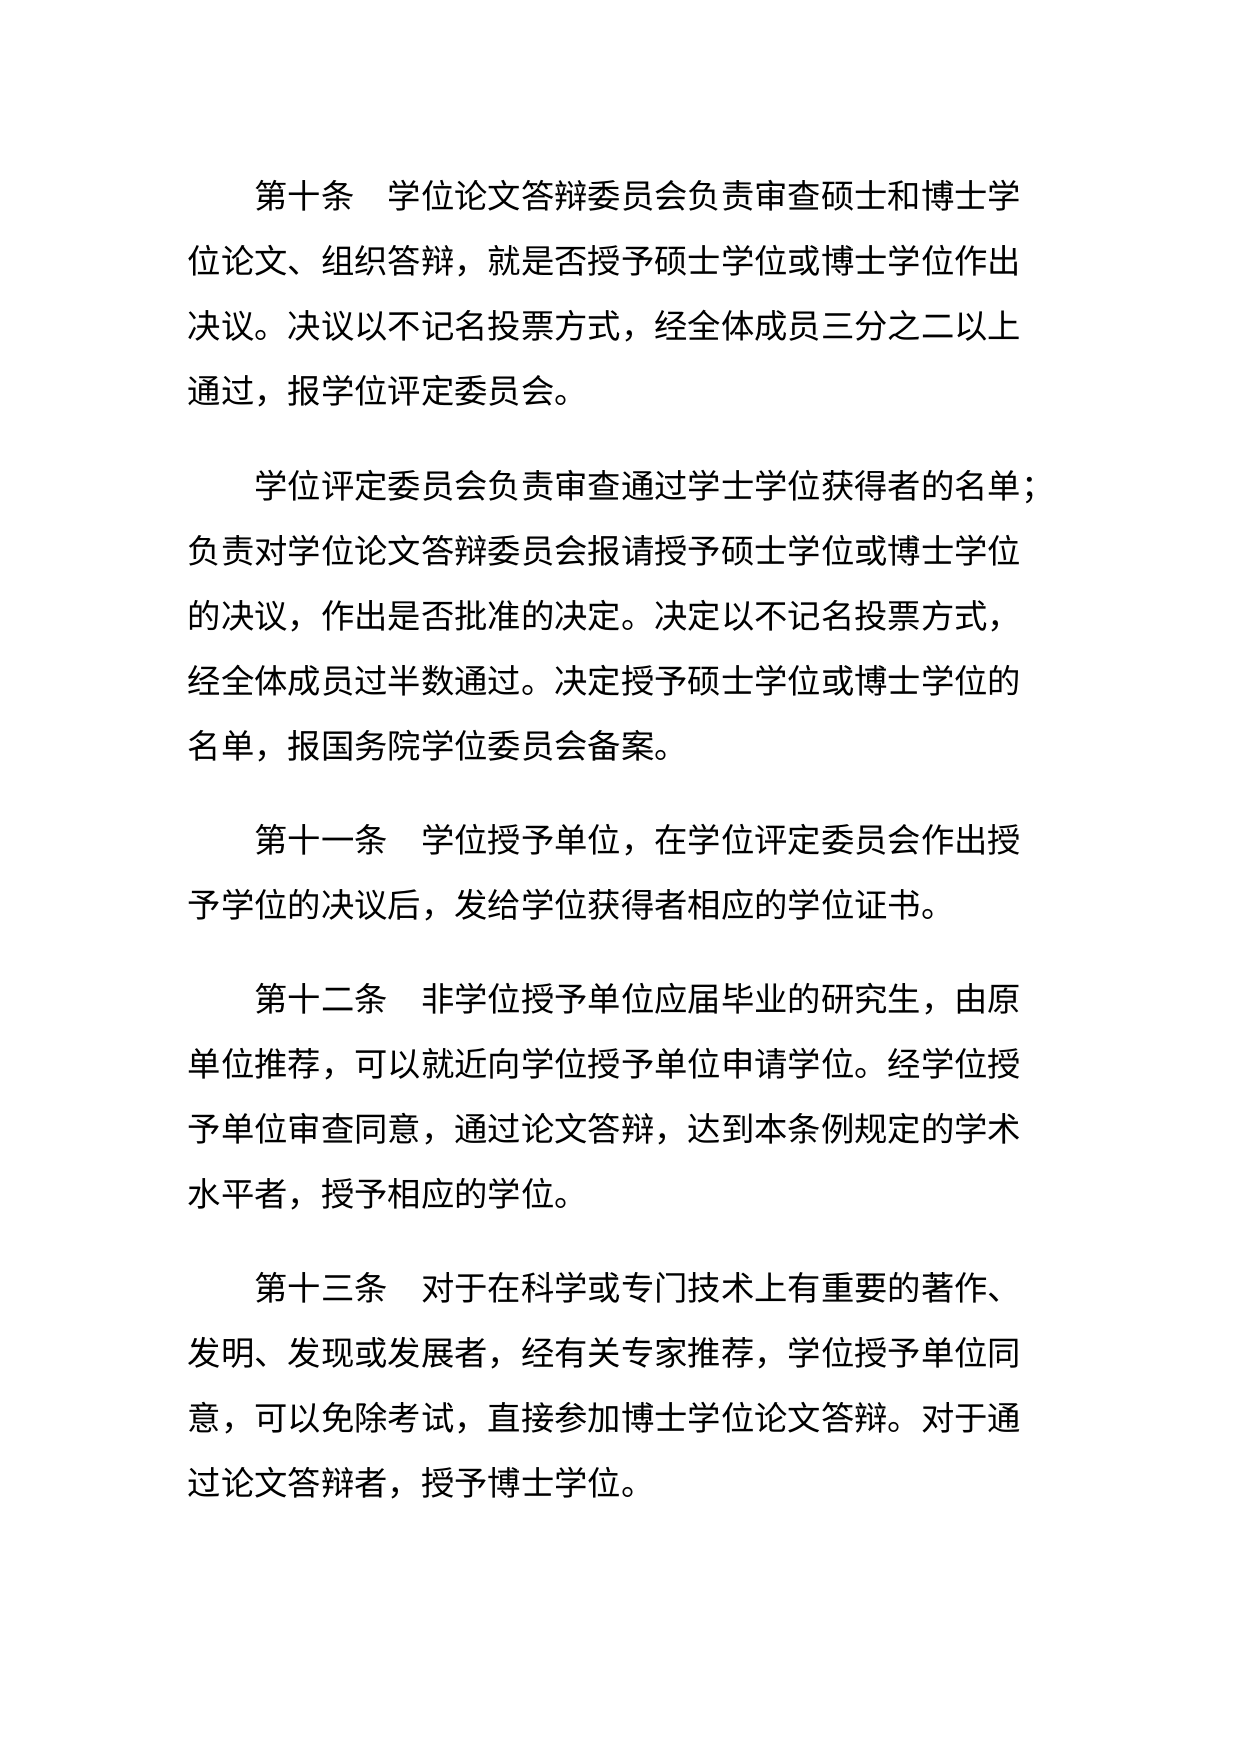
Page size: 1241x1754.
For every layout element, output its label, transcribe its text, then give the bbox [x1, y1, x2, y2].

text 第十二条 非学位授予单位应届毕业的研究生，由原单位推荐，可以就近向学位授予单位申请学位。经学位授予单位审查同意，通过论文答辩，达到本条例规定的学术水平者，授予相应的学位。 [187, 964, 1053, 1224]
text 学位评定委员会负责审查通过学士学位获得者的名单；负责对学位论文答辩委员会报请授予硕士学位或博士学位的决议，作出是否批准的决定。决定以不记名投票方式，经全体成员过半数通过。决定授予硕士学位或博士学位的名单，报国务院学位委员会备案。 [187, 451, 1053, 776]
text 第十条 学位论文答辩委员会负责审查硕士和博士学位论文、组织答辩，就是否授予硕士学位或博士学位作出决议。决议以不记名投票方式，经全体成员三分之二以上通过，报学位评定委员会。 [187, 162, 1053, 422]
text 第十三条 对于在科学或专门技术上有重要的著作、发明、发现或发展者，经有关专家推荐，学位授予单位同意，可以免除考试，直接参加博士学位论文答辩。对于通过论文答辩者，授予博士学位。 [187, 1254, 1053, 1514]
text 第十一条 学位授予单位，在学位评定委员会作出授予学位的决议后，发给学位获得者相应的学位证书。 [187, 805, 1053, 935]
